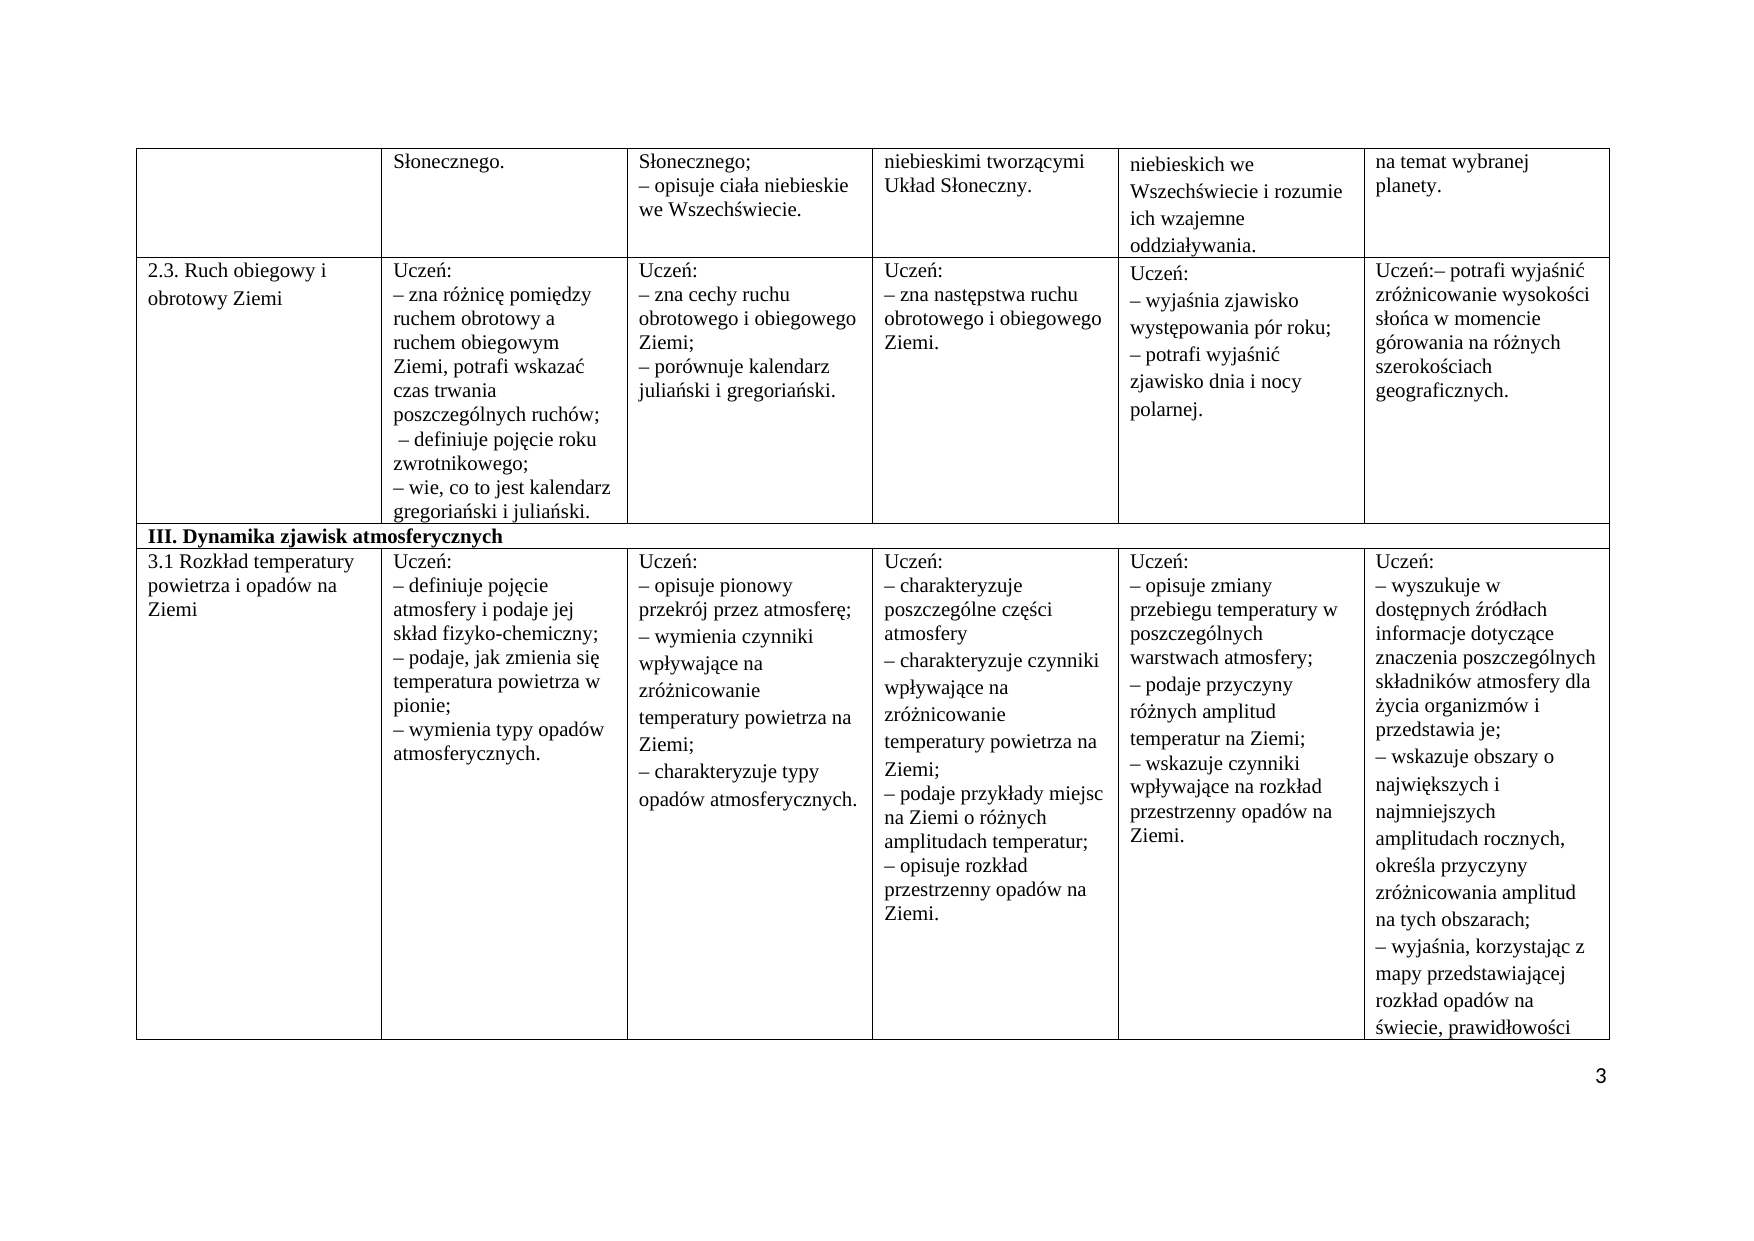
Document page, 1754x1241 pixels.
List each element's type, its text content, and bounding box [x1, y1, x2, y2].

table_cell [873, 549, 1118, 1039]
table_cell III. Dynamika zjawisk atmosferycznych [137, 524, 1609, 548]
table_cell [1119, 549, 1364, 1039]
table_cell Uczeń: – wyjaśnia zjawisko występowania pór roku; – potrafi wyjaśnić zjawisko dnia i nocy polarnej. [1119, 258, 1364, 523]
table_cell 2.3. Ruch obiegowy i obrotowy Ziemi [137, 258, 381, 523]
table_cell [382, 149, 627, 257]
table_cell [628, 149, 872, 257]
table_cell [137, 149, 381, 257]
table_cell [873, 149, 1118, 257]
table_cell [1119, 149, 1364, 257]
table_cell Uczeń: – zna różnicę pomiędzy ruchem obrotowy a ruchem obiegowym Ziemi, potrafi wskazać czas trwania poszczególnych ruchów; – definiuje pojęcie roku zwrotnikowego; – wie, co to jest kalendarz gregoriański i juliański. [382, 258, 627, 523]
table_cell Uczeń:– potrafi wyjaśnić zróżnicowanie wysokości słońca w momencie górowania na różnych szerokościach geograficznych. [1365, 258, 1609, 523]
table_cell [628, 549, 872, 1039]
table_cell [1365, 549, 1609, 1039]
table_cell Uczeń: – zna cechy ruchu obrotowego i obiegowego Ziemi; – porównuje kalendarz juliański i gregoriański. [628, 258, 872, 523]
table_cell Uczeń: – zna następstwa ruchu obrotowego i obiegowego Ziemi. [873, 258, 1118, 523]
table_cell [382, 549, 627, 1039]
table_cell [1365, 149, 1609, 257]
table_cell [137, 549, 381, 1039]
